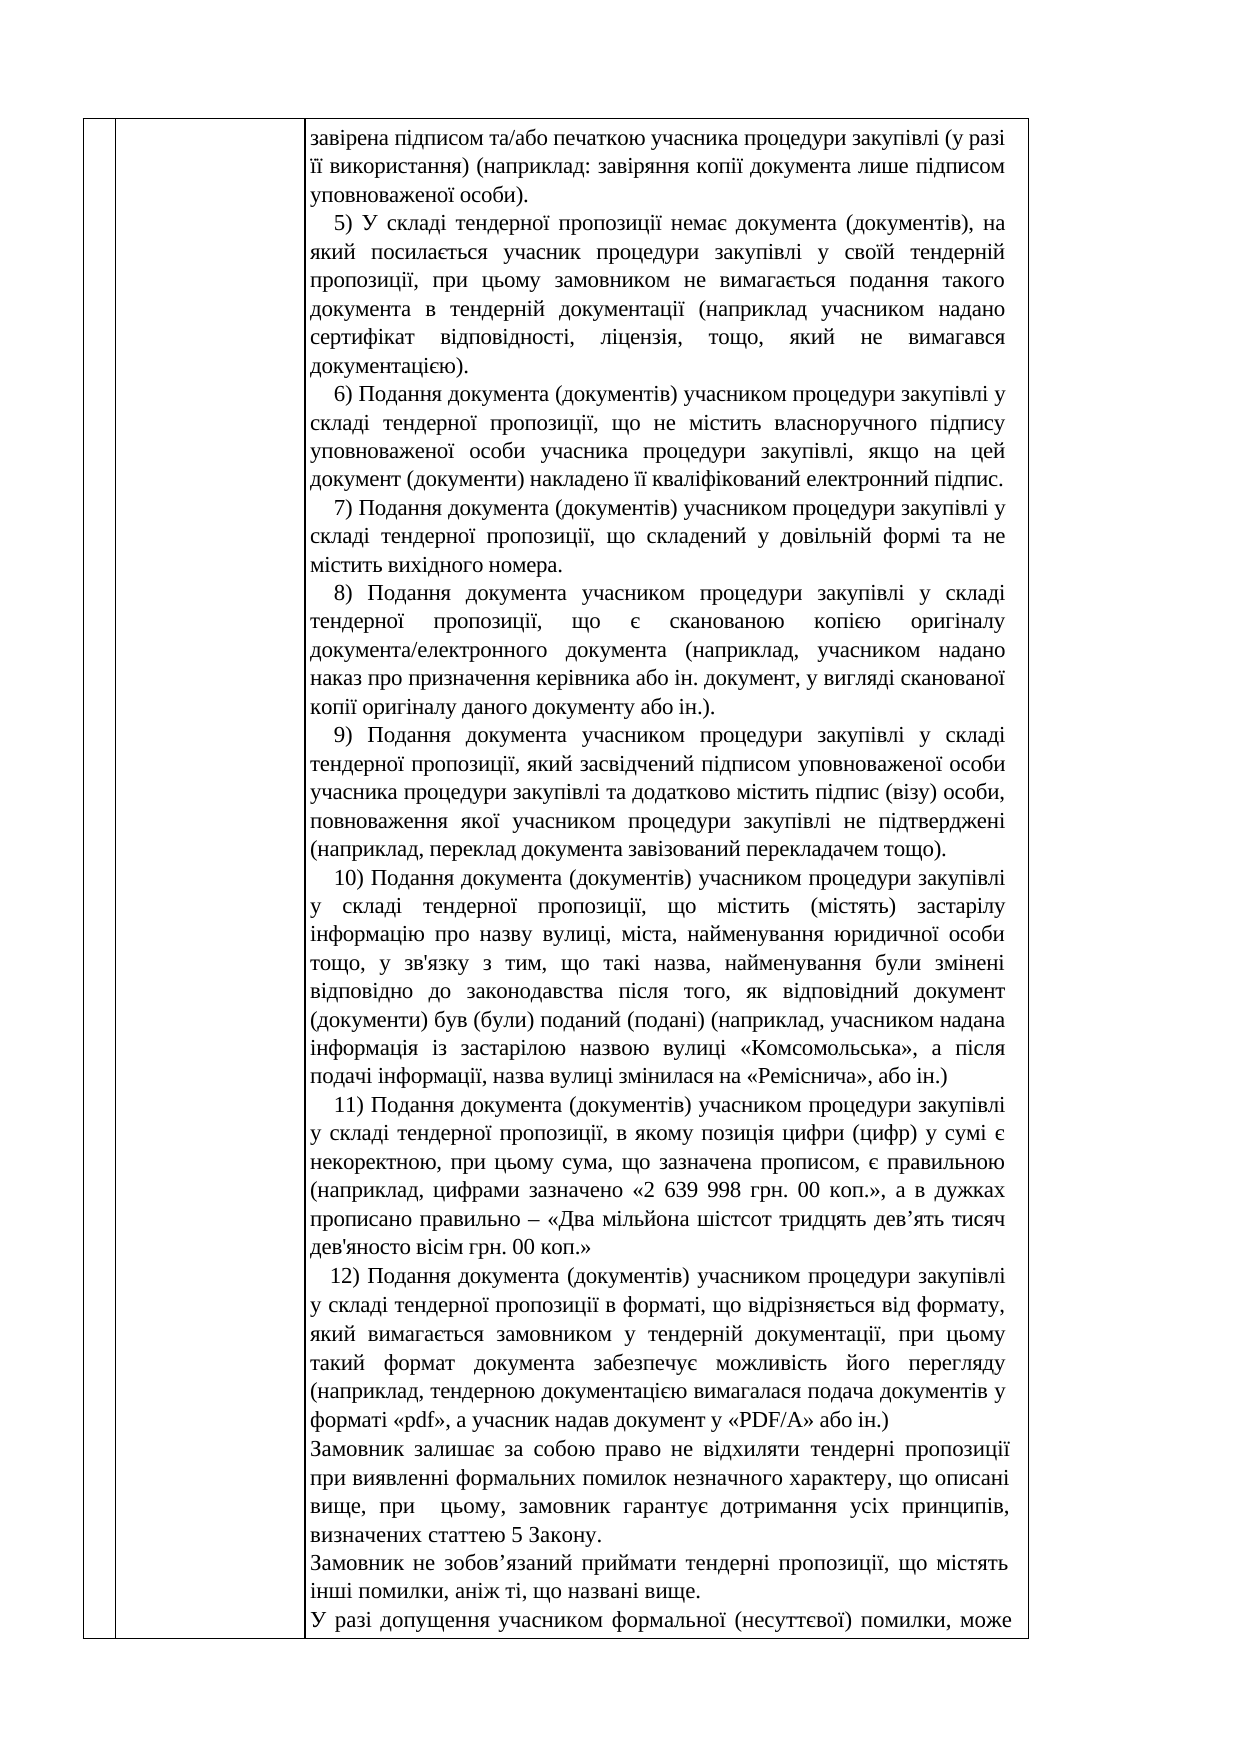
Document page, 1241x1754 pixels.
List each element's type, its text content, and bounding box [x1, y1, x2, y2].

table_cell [116, 119, 304, 1637]
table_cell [306, 119, 1028, 1637]
table_cell 1 [84, 119, 115, 1637]
